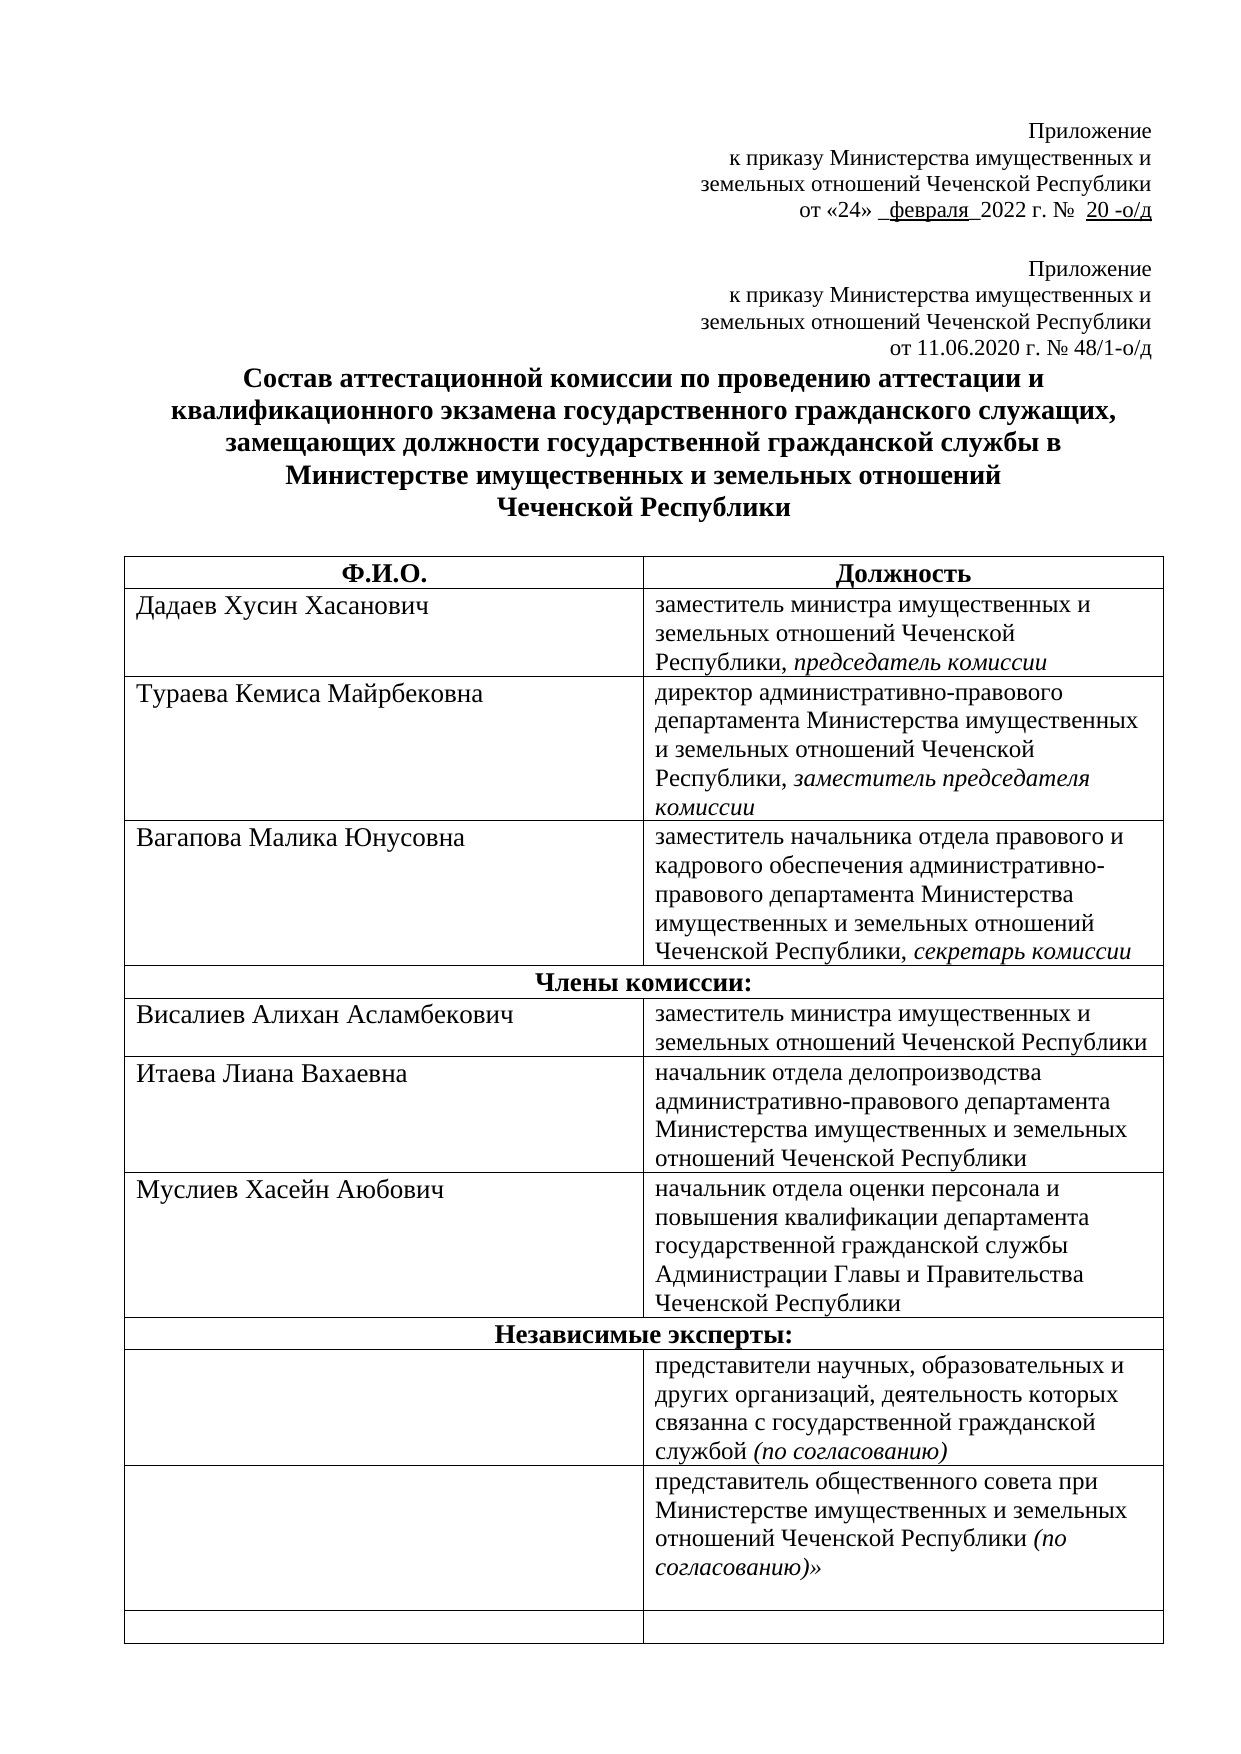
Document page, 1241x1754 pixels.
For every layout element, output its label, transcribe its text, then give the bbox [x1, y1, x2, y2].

table_cell [125, 1611, 643, 1643]
table_cell Тураева Кемиса Майрбековна [125, 677, 643, 820]
text Состав аттестационной комиссии по проведению аттестации и квалификационного экзамена государственного гражданского служащих, замещающих должности государственной гражданской службы в Министерстве имущественных и земельных отношений [136, 361, 1152, 490]
table_cell начальник отдела делопроизводства административно-правового департамента Министерства имущественных и земельных отношений Чеченской Республики [644, 1057, 1163, 1172]
table_cell [125, 1350, 643, 1465]
table_cell [644, 1611, 1163, 1643]
text Приложение [136, 117, 1152, 144]
table_cell заместитель министра имущественных и земельных отношений Чеченской Республики [644, 999, 1163, 1056]
table_cell Висалиев Алихан Асламбекович [125, 999, 643, 1056]
text земельных отношений Чеченской Республики [136, 170, 1152, 196]
text к приказу Министерства имущественных и [136, 282, 1152, 308]
table_cell Муслиев Хасейн Аюбович [125, 1173, 643, 1317]
table_cell Вагапова Малика Юнусовна [125, 821, 643, 965]
table_cell директор административно-правового департамента Министерства имущественных и земельных отношений Чеченской Республики, заместитель председателя комиссии [644, 677, 1163, 820]
table_cell представители научных, образовательных и других организаций, деятельность которых связанна с государственной гражданской службой (по согласованию) [644, 1350, 1163, 1465]
table_header Ф.И.О. [125, 557, 643, 588]
table_cell Итаева Лиана Вахаевна [125, 1057, 643, 1172]
table_cell заместитель начальника отдела правового и кадрового обеспечения административно-правового департамента Министерства имущественных и земельных отношений Чеченской Республики, секретарь комиссии [644, 821, 1163, 965]
table_cell начальник отдела оценки персонала и повышения квалификации департамента государственной гражданской службы Администрации Главы и Правительства Чеченской Республики [644, 1173, 1163, 1317]
table_header Должность [644, 557, 1163, 588]
text Чеченской Республики [136, 490, 1152, 523]
table_cell [125, 1466, 643, 1610]
text земельных отношений Чеченской Республики [136, 308, 1152, 334]
text от «24» _февраля_2022 г. № 20 -о/д [136, 196, 1152, 223]
table_cell Независимые эксперты: [125, 1318, 1163, 1349]
table_cell заместитель министра имущественных и земельных отношений Чеченской Республики, председатель комиссии [644, 589, 1163, 676]
table_cell представитель общественного совета при Министерстве имущественных и земельных отношений Чеченской Республики (по согласованию)» [644, 1466, 1163, 1610]
table_cell Члены комиссии: [125, 966, 1163, 997]
text к приказу Министерства имущественных и [136, 144, 1152, 170]
text Приложение [136, 255, 1152, 282]
table_cell Дадаев Хусин Хасанович [125, 589, 643, 676]
text от 11.06.2020 г. № 48/1-о/д [136, 334, 1152, 361]
